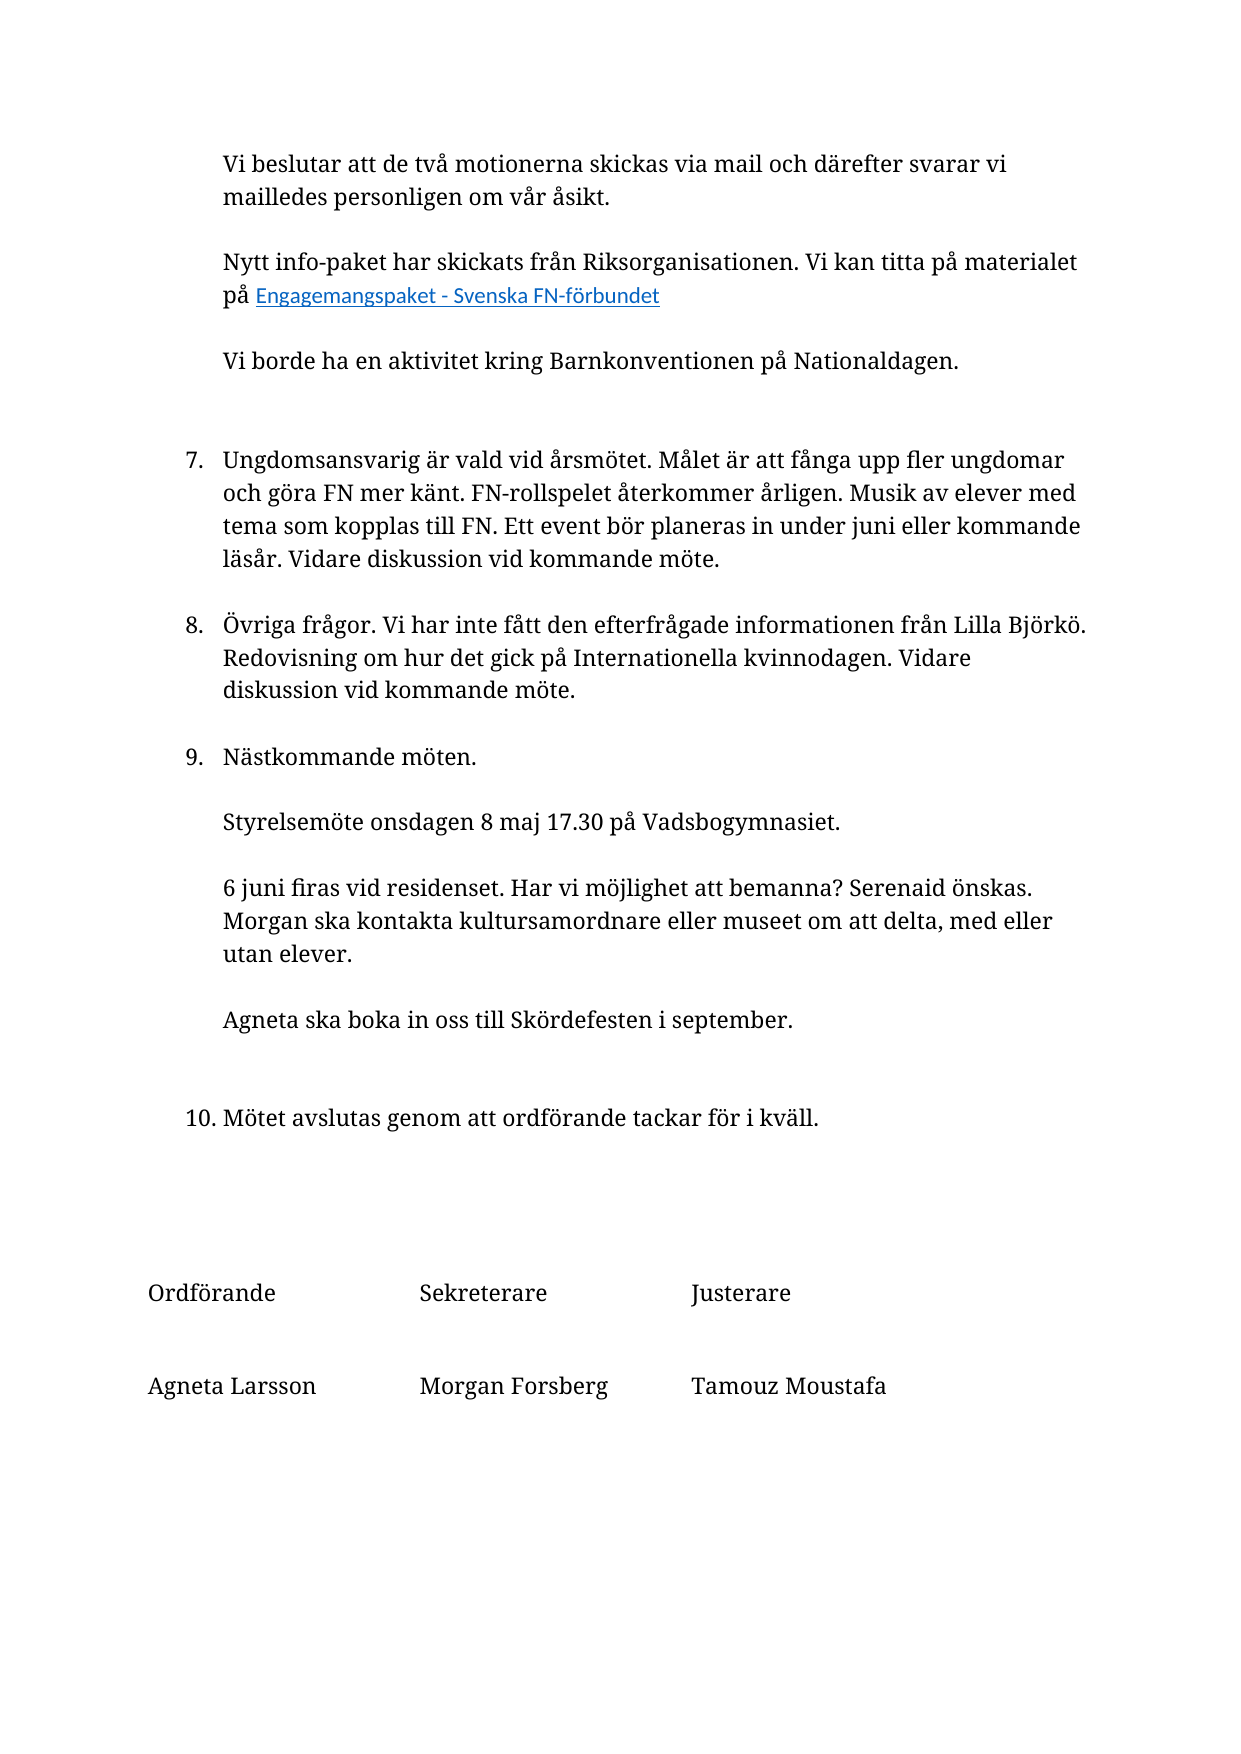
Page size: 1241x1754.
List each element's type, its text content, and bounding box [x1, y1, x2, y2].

list Nästkommande möten. [185, 740, 1093, 772]
list Ungdomsansvarig är vald vid årsmötet. Målet är att fånga upp fler ungdomar och göra FN mer känt. FN-rollspelet återkommer årligen. Musik av elever med tema som kopplas till FN. Ett event bör planeras in under juni eller kommande läsår. Vidare diskussion vid kommande möte. [185, 444, 1093, 574]
text Agneta Larsson Morgan Forsberg Tamouz Moustafa [148, 1370, 1093, 1401]
list Nytt info-paket har skickats från Riksorganisationen. Vi kan titta på materialet på Engagemangspaket - Svenska FN-förbundet [223, 246, 1093, 310]
list Mötet avslutas genom att ordförande tackar för i kväll. [185, 1102, 1093, 1133]
list Vi borde ha en aktivitet kring Barnkonventionen på Nationaldagen. [223, 345, 1093, 376]
text Ordförande Sekreterare Justerare [148, 1276, 1093, 1308]
list Agneta ska boka in oss till Skördefesten i september. [223, 1003, 1093, 1035]
list Övriga frågor. Vi har inte fått den efterfrågade informationen från Lilla Björkö. Redovisning om hur det gick på Internationella kvinnodagen. Vidare diskussion vid kommande möte. [185, 609, 1093, 706]
list 6 juni firas vid residenset. Har vi möjlighet att bemanna? Serenaid önskas. Morgan ska kontakta kultursamordnare eller museet om att delta, med eller utan elever. [223, 872, 1093, 969]
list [185, 148, 1093, 212]
list Styrelsemöte onsdagen 8 maj 17.30 på Vadsbogymnasiet. [223, 806, 1093, 838]
